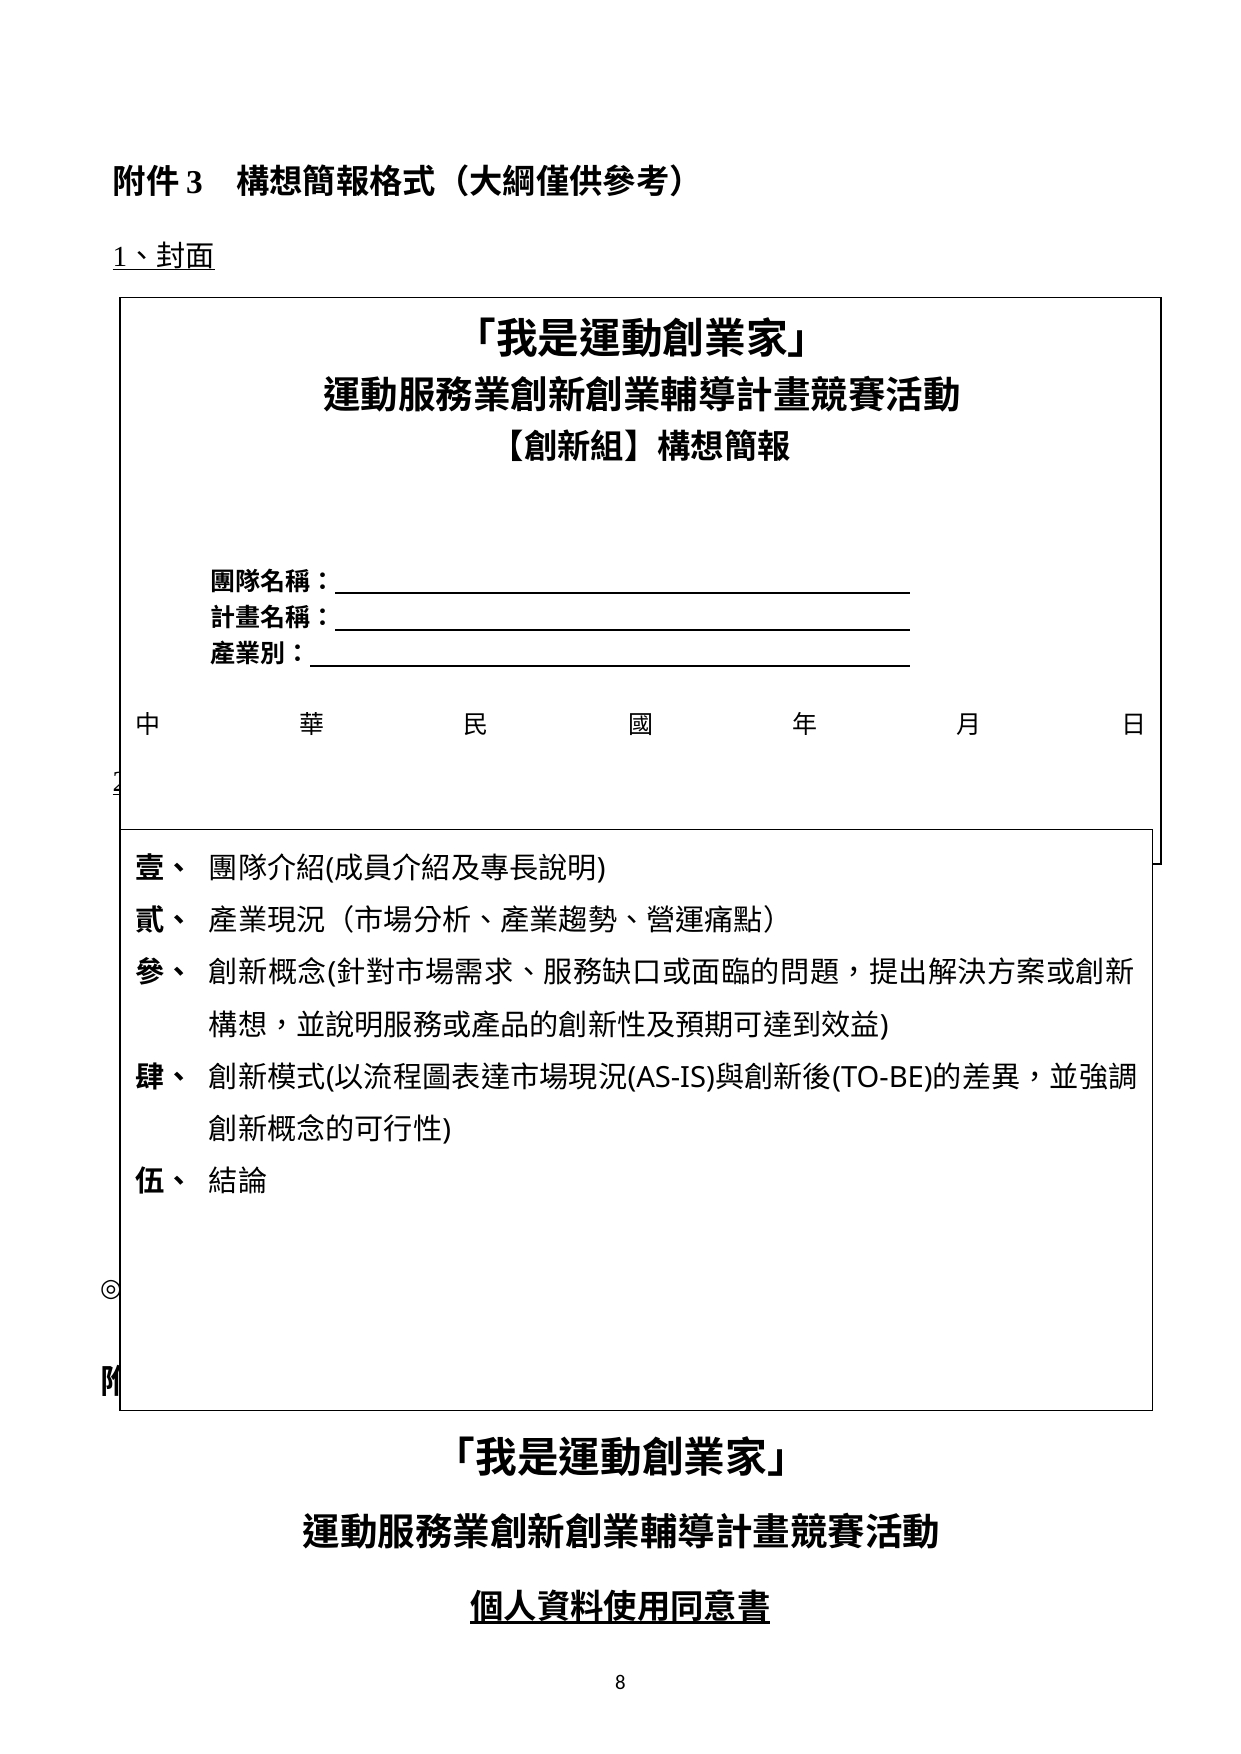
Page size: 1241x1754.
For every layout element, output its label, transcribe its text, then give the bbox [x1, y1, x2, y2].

list 1、封面 [112, 217, 1128, 292]
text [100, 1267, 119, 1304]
text 附件4 個人資料使用同意書 [100, 1342, 1142, 1417]
text 運動服務業創新創業輔導計畫競賽活動 [100, 1492, 1142, 1567]
list 附件3 構想簡報格式（大綱僅供參考） [112, 142, 1128, 217]
text 個人資料使用同意書 [112, 1567, 1128, 1642]
text 「我是運動創業家」 [100, 1417, 1142, 1492]
